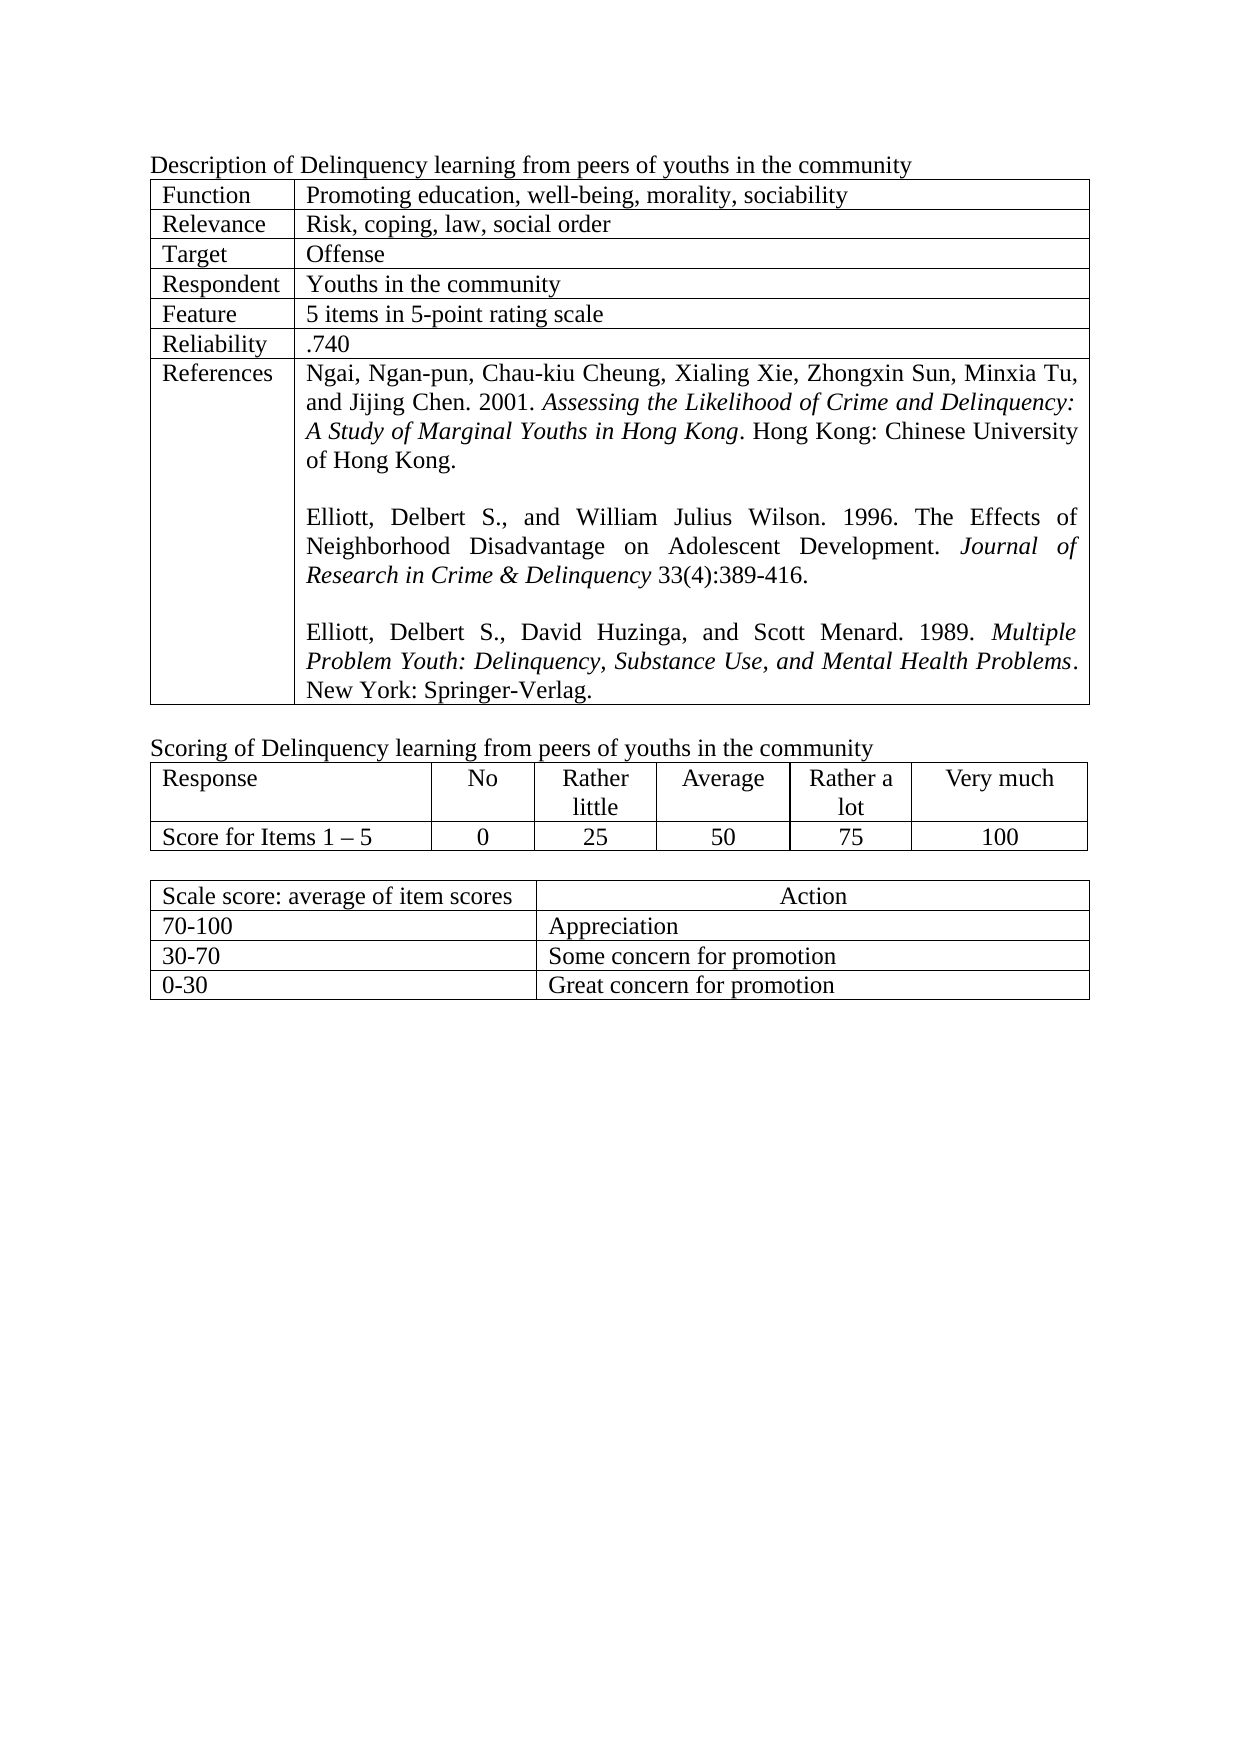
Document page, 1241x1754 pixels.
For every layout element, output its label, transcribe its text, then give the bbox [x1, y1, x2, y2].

table_cell Relevance [151, 210, 294, 238]
table_cell Ngai, Ngan-pun, Chau-kiu Cheung, Xialing Xie, Zhongxin Sun, Minxia Tu, and Jijing Chen. 2001. Assessing the Likelihood of Crime and Delinquency: A Study of Marginal Youths in Hong Kong. Hong Kong: Chinese University of Hong Kong. Elliott, Delbert S., and William Julius Wilson. 1996. The Effects of Neighborhood Disadvantage on Adolescent Development. Journal of Research in Crime & Delinquency 33(4):389-416. Elliott, Delbert S., David Huzinga, and Scott Menard. 1989. Multiple Problem Youth: Delinquency, Substance Use, and Mental Health Problems. New York: Springer-Verlag. [295, 359, 1089, 703]
table_cell .740 [295, 329, 1089, 357]
text Description of Delinquency learning from peers of youths in the community [150, 150, 1090, 179]
table_cell 0 [432, 822, 534, 850]
table_header Promoting education, well-being, morality, sociability [295, 180, 1089, 208]
table_cell Appreciation [537, 911, 1089, 940]
table_header Average [657, 763, 789, 821]
table_cell Youths in the community [295, 269, 1089, 298]
table_header Response [151, 763, 431, 821]
table_cell 75 [791, 822, 911, 850]
table_cell Great concern for promotion [537, 971, 1089, 999]
table_cell 25 [535, 822, 656, 850]
table_cell Feature [151, 299, 294, 328]
table_cell 100 [912, 822, 1087, 850]
table_cell Reliability [151, 329, 294, 357]
table_cell References [151, 359, 294, 703]
text Scoring of Delinquency learning from peers of youths in the community [150, 733, 1090, 762]
table_header Rather little [535, 763, 656, 821]
table_cell 50 [657, 822, 789, 850]
table_cell Score for Items 1 – 5 [151, 822, 431, 850]
table_cell Some concern for promotion [537, 941, 1089, 969]
table_header Very much [912, 763, 1087, 821]
table_cell 0-30 [151, 971, 536, 999]
table_cell Target [151, 239, 294, 268]
table_cell Offense [295, 239, 1089, 268]
table_cell 5 items in 5-point rating scale [295, 299, 1089, 328]
table_cell Respondent [151, 269, 294, 298]
table_cell Risk, coping, law, social order [295, 210, 1089, 238]
table_header No [432, 763, 534, 821]
table_cell 70-100 [151, 911, 536, 940]
table_header Action [537, 881, 1089, 910]
table_header Rather a lot [791, 763, 911, 821]
table_header Scale score: average of item scores [151, 881, 536, 910]
table_cell 30-70 [151, 941, 536, 969]
table_header Function [151, 180, 294, 208]
